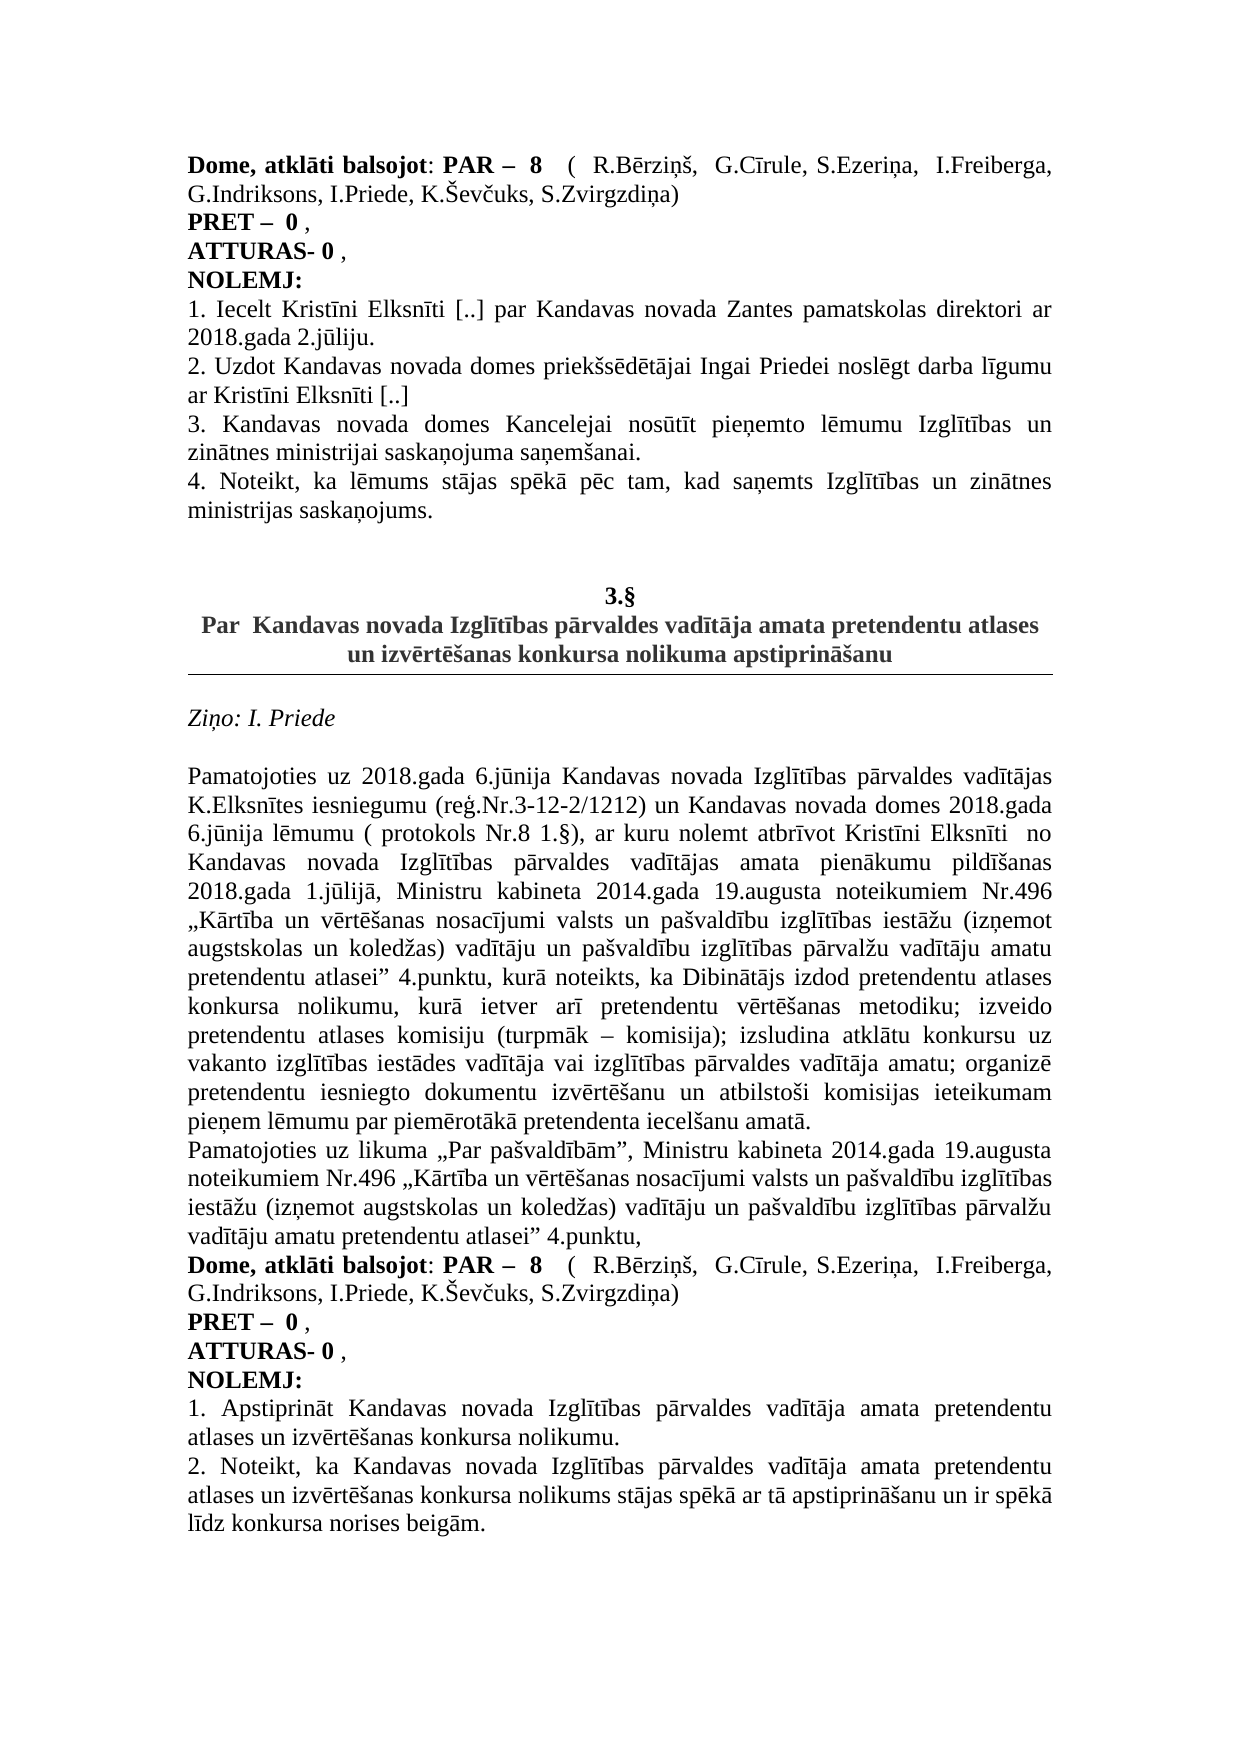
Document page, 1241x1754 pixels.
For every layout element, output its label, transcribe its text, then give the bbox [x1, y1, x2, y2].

text 2. Noteikt, ka Kandavas novada Izglītības pārvaldes vadītāja amata pretendentu atlases un izvērtēšanas konkursa nolikums stājas spēkā ar tā apstiprināšanu un ir spēkā līdz konkursa norises beigām. [187, 1451, 1053, 1537]
text 1. Apstiprināt Kandavas novada Izglītības pārvaldes vadītāja amata pretendentu atlases un izvērtēšanas konkursa nolikumu. [187, 1393, 1053, 1451]
text NOLEMJ: [187, 265, 1053, 294]
text Dome, atklāti balsojot: PAR – 8 ( R.Bērziņš, G.Cīrule, S.Ezeriņa, I.Freiberga, G.Indriksons, I.Priede, K.Ševčuks, S.Zvirgzdiņa) [187, 150, 1053, 207]
text ATTURAS- 0 , [187, 1336, 1053, 1365]
text PRET – 0 , [187, 207, 1053, 236]
text Ziņo: I. Priede [187, 703, 1053, 732]
text 2. Uzdot Kandavas novada domes priekšsēdētājai Ingai Priedei noslēgt darba līgumu ar Kristīni Elksnīti [..] [187, 351, 1053, 409]
text Dome, atklāti balsojot: PAR – 8 ( R.Bērziņš, G.Cīrule, S.Ezeriņa, I.Freiberga, G.Indriksons, I.Priede, K.Ševčuks, S.Zvirgzdiņa) [187, 1250, 1053, 1307]
text NOLEMJ: [187, 1365, 1053, 1393]
text PRET – 0 , [187, 1307, 1053, 1336]
text 4. Noteikt, ka lēmums stājas spēkā pēc tam, kad saņemts Izglītības un zinātnes ministrijas saskaņojums. [187, 466, 1053, 524]
text 3.§ [187, 581, 1053, 610]
text Par Kandavas novada Izglītības pārvaldes vadītāja amata pretendentu atlases un izvērtēšanas konkursa nolikuma apstiprināšanu [187, 610, 1053, 675]
text ATTURAS- 0 , [187, 236, 1053, 265]
text Pamatojoties uz likuma „Par pašvaldībām”, Ministru kabineta 2014.gada 19.augusta noteikumiem Nr.496 „Kārtība un vērtēšanas nosacījumi valsts un pašvaldību izglītības iestāžu (izņemot augstskolas un koledžas) vadītāju un pašvaldību izglītības pārvalžu vadītāju amatu pretendentu atlasei” 4.punktu, [187, 1135, 1053, 1250]
text 3. Kandavas novada domes Kancelejai nosūtīt pieņemto lēmumu Izglītības un zinātnes ministrijai saskaņojuma saņemšanai. [187, 409, 1053, 466]
text Pamatojoties uz 2018.gada 6.jūnija Kandavas novada Izglītības pārvaldes vadītājas K.Elksnītes iesniegumu (reģ.Nr.3-12-2/1212) un Kandavas novada domes 2018.gada 6.jūnija lēmumu ( protokols Nr.8 1.§), ar kuru nolemt atbrīvot Kristīni Elksnīti no Kandavas novada Izglītības pārvaldes vadītājas amata pienākumu pildīšanas 2018.gada 1.jūlijā, Ministru kabineta 2014.gada 19.augusta noteikumiem Nr.496 „Kārtība un vērtēšanas nosacījumi valsts un pašvaldību izglītības iestāžu (izņemot augstskolas un koledžas) vadītāju un pašvaldību izglītības pārvalžu vadītāju amatu pretendentu atlasei” 4.punktu, kurā noteikts, ka Dibinātājs izdod pretendentu atlases konkursa nolikumu, kurā ietver arī pretendentu vērtēšanas metodiku; izveido pretendentu atlases komisiju (turpmāk – komisija); izsludina atklātu konkursu uz vakanto izglītības iestādes vadītāja vai izglītības pārvaldes vadītāja amatu; organizē pretendentu iesniegto dokumentu izvērtēšanu un atbilstoši komisijas ieteikumam pieņem lēmumu par piemērotākā pretendenta iecelšanu amatā. [187, 761, 1053, 1135]
text 1. Iecelt Kristīni Elksnīti [..] par Kandavas novada Zantes pamatskolas direktori ar 2018.gada 2.jūliju. [187, 294, 1053, 351]
